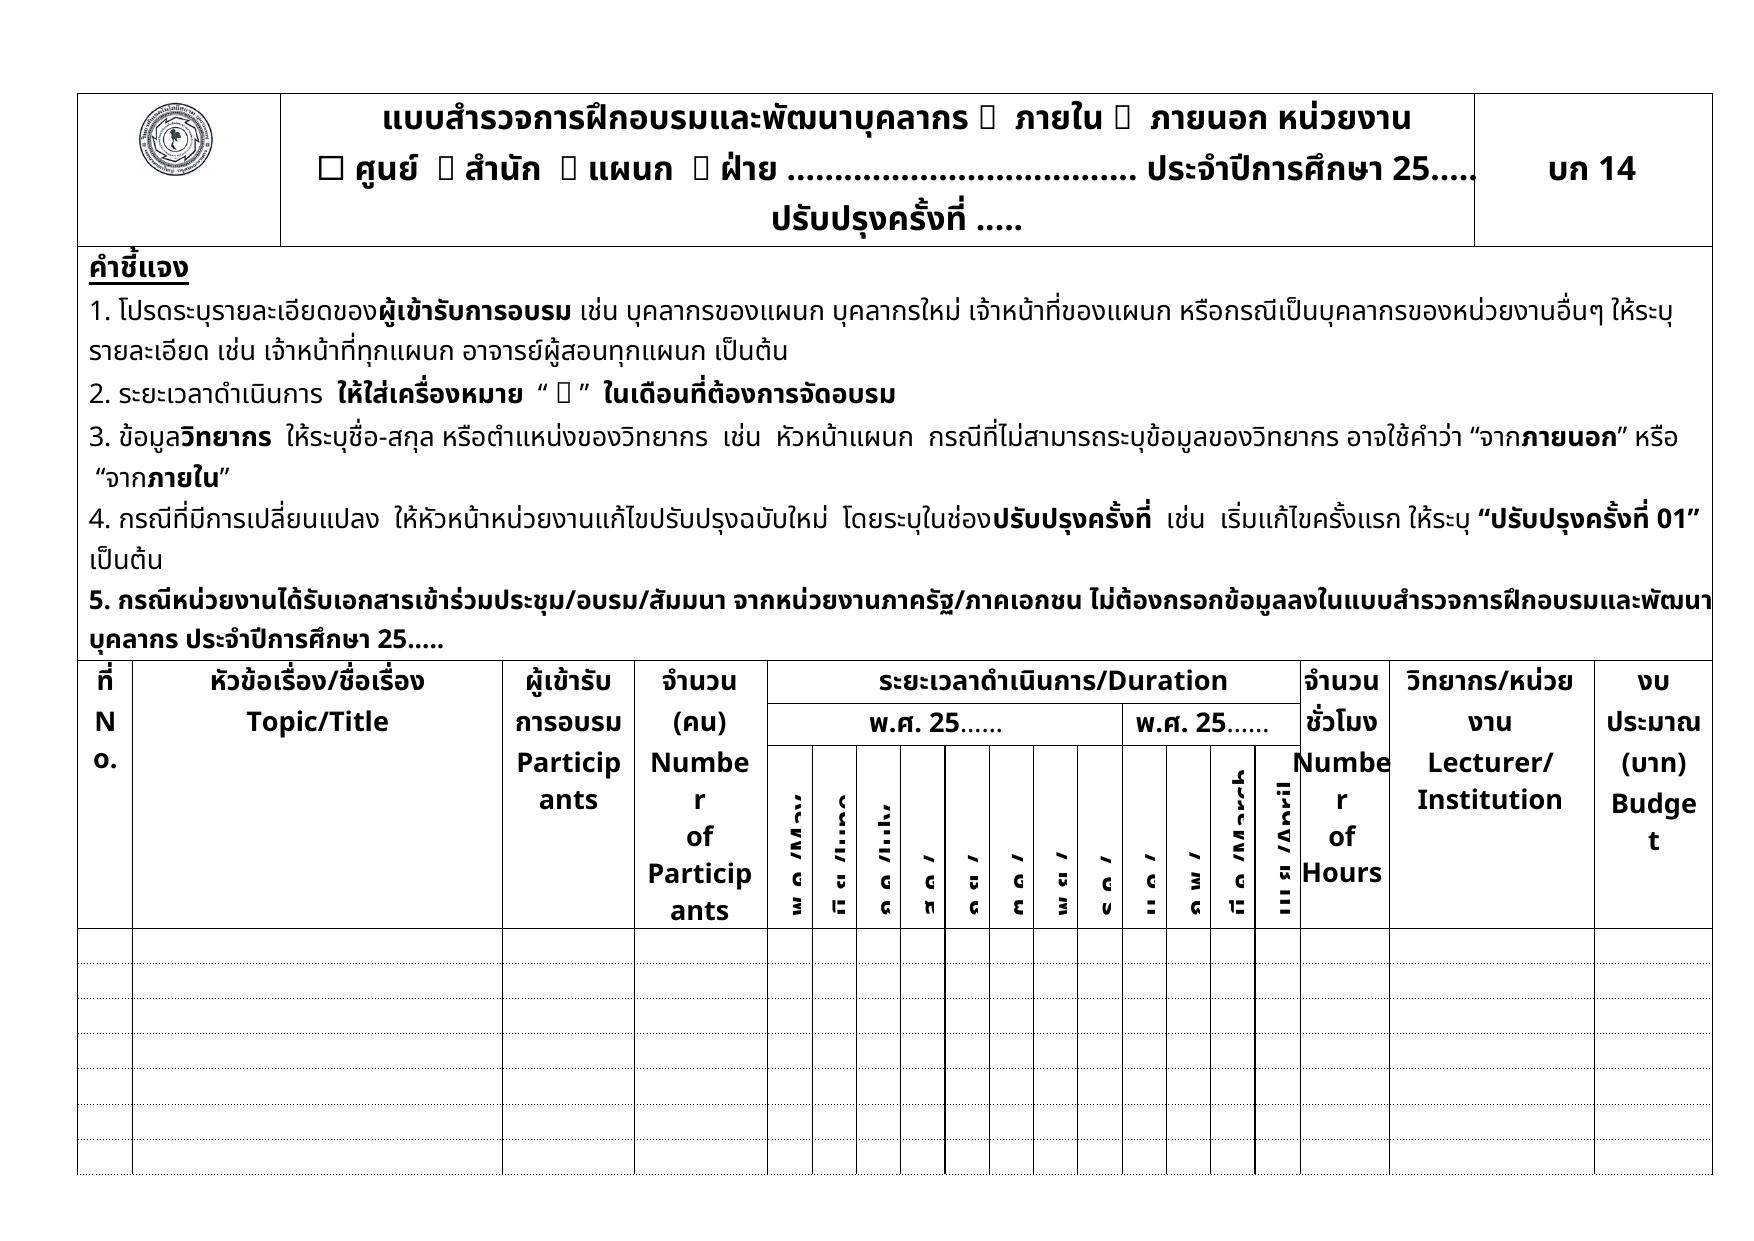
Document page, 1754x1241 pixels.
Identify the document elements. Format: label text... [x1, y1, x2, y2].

table_cell [990, 963, 1033, 998]
table_cell [1123, 1139, 1166, 1174]
table_cell [78, 963, 132, 998]
table_cell [635, 963, 767, 998]
table_cell [768, 1033, 812, 1068]
table_cell [133, 998, 502, 1033]
table_cell [1167, 1068, 1210, 1103]
table_cell ระยะเวลาดำเนินการ/Duration [768, 661, 1300, 703]
table_cell [1390, 1104, 1594, 1138]
table_cell [1256, 998, 1300, 1033]
table_cell [503, 1104, 634, 1138]
table_cell มี.ค./March [1211, 746, 1254, 928]
table_cell [1390, 929, 1594, 963]
table_cell [1301, 1068, 1389, 1103]
table_cell [813, 1139, 856, 1174]
table_cell [1390, 1068, 1594, 1103]
table_header แบบสำรวจการฝึกอบรมและพัฒนาบุคลากร ภายใน ภายนอก หน่วยงาน ศูนย์ สำนัก แผนก ฝ่าย ..................................... ประจำปีการศึกษา 25..... ปรับปรุงครั้งที่ ..... [281, 94, 1474, 246]
table_cell [1595, 1139, 1712, 1174]
table_cell [768, 1068, 812, 1103]
table_cell [1123, 998, 1166, 1033]
table_cell [901, 1104, 944, 1138]
table_cell หัวข้อเรื่อง/ชื่อเรื่อง Topic/Title [133, 661, 502, 928]
table_cell [946, 998, 989, 1033]
table_cell [503, 1139, 634, 1174]
table_cell [857, 998, 900, 1033]
table_cell ก.ค./July [857, 746, 900, 928]
table_cell [1167, 998, 1210, 1033]
table_cell [946, 1068, 989, 1103]
table_cell คำชี้แจง 1. โปรดระบุรายละเอียดของผู้เข้ารับการอบรม เช่น บุคลากรของแผนก บุคลากรใหม่ เจ้าหน้าที่ของแผนก หรือกรณีเป็นบุคลากรของหน่วยงานอื่นๆ ให้ระบุรายละเอียด เช่น เจ้าหน้าที่ทุกแผนก อาจารย์ผู้สอนทุกแผนก เป็นต้น 2. ระยะเวลาดำเนินการ ให้ใส่เครื่องหมาย “ ” ในเดือนที่ต้องการจัดอบรม 3. ข้อมูลวิทยากร ให้ระบุชื่อ-สกุล หรือตำแหน่งของวิทยากร เช่น หัวหน้าแผนก กรณีที่ไม่สามารถระบุข้อมูลของวิทยากร อาจใช้คำว่า “จากภายนอก” หรือ “จากภายใน” 4. กรณีที่มีการเปลี่ยนแปลง ให้หัวหน้าหน่วยงานแก้ไขปรับปรุงฉบับใหม่ โดยระบุในช่องปรับปรุงครั้งที่ เช่น เริ่มแก้ไขครั้งแรก ให้ระบุ “ปรับปรุงครั้งที่ 01” เป็นต้น 5. กรณีหน่วยงานได้รับเอกสารเข้าร่วมประชุม/อบรม/สัมมนา จากหน่วยงานภาครัฐ/ภาคเอกชน ไม่ต้องกรอกข้อมูลลงในแบบสำรวจการฝึกอบรมและพัฒนาบุคลากร ประจำปีการศึกษา 25..... [78, 247, 1712, 660]
table_cell [635, 1033, 767, 1068]
table_cell [857, 963, 900, 998]
table_cell พ.ย./November [1034, 746, 1077, 928]
table_cell [1034, 963, 1077, 998]
table_cell พ.ศ. 25…… [768, 704, 1122, 745]
table_cell [990, 929, 1033, 963]
table_cell [133, 1068, 502, 1103]
table_cell [1078, 998, 1122, 1033]
table_cell [857, 1068, 900, 1103]
table_cell [78, 1033, 132, 1068]
table_cell [1256, 1033, 1300, 1068]
table_cell [857, 1104, 900, 1138]
table_cell [990, 1139, 1033, 1174]
table_cell [813, 963, 856, 998]
table_cell [1390, 1139, 1594, 1174]
table_cell [813, 929, 856, 963]
table_cell [1167, 1033, 1210, 1068]
table_cell [768, 963, 812, 998]
table_cell [635, 1139, 767, 1174]
table_cell [1078, 929, 1122, 963]
table_cell [1595, 963, 1712, 998]
table_cell [1078, 1139, 1122, 1174]
table_cell [133, 1104, 502, 1138]
table_cell [1595, 998, 1712, 1033]
table_cell จำนวน ชั่วโมง Number of Hours [1301, 661, 1389, 928]
table_cell [1034, 1033, 1077, 1068]
table_cell [1078, 1104, 1122, 1138]
table_cell [1211, 1139, 1254, 1174]
table_cell [1211, 1033, 1254, 1068]
table_cell [901, 1033, 944, 1068]
table_cell [78, 998, 132, 1033]
table_cell [133, 1139, 502, 1174]
table_cell [946, 1139, 989, 1174]
table_cell [1078, 1033, 1122, 1068]
table_cell [813, 1033, 856, 1068]
table_cell จำนวน (คน) Number of Participants [635, 661, 767, 928]
table_cell [1595, 1033, 1712, 1068]
table_cell [1211, 1104, 1254, 1138]
table_cell [1256, 1068, 1300, 1103]
table_cell [1167, 929, 1210, 963]
table_cell [946, 963, 989, 998]
table_cell [1390, 998, 1594, 1033]
table_cell [857, 1033, 900, 1068]
table_cell [768, 1104, 812, 1138]
table_cell [78, 1068, 132, 1103]
table_cell [1390, 963, 1594, 998]
table_cell [1256, 1139, 1300, 1174]
table_cell [1123, 929, 1166, 963]
table_cell [813, 1104, 856, 1138]
table_cell [1034, 1068, 1077, 1103]
table_cell [503, 998, 634, 1033]
table_cell [1211, 963, 1254, 998]
table_cell [1211, 1068, 1254, 1103]
table_cell [990, 1033, 1033, 1068]
table_cell [1123, 963, 1166, 998]
table_cell [1078, 1068, 1122, 1103]
table_cell [768, 929, 812, 963]
table_cell [635, 998, 767, 1033]
table_cell พ.ค./May [768, 746, 812, 928]
table_cell [1034, 1104, 1077, 1138]
table_cell [901, 1139, 944, 1174]
table_cell [1256, 1104, 1300, 1138]
table_cell [768, 998, 812, 1033]
table_cell [946, 1104, 989, 1138]
table_cell [1301, 929, 1389, 963]
table_cell [1256, 963, 1300, 998]
table_cell [1034, 998, 1077, 1033]
table_cell [78, 929, 132, 963]
table_cell [1167, 1104, 1210, 1138]
table_cell [1034, 1139, 1077, 1174]
table_cell [857, 929, 900, 963]
table_cell [1595, 929, 1712, 963]
table_cell [133, 1033, 502, 1068]
table_header [78, 94, 280, 246]
table_cell [1595, 1068, 1712, 1103]
table_cell [901, 1068, 944, 1103]
table_cell ผู้เข้ารับ การอบรม Participants [503, 661, 634, 928]
table_cell [990, 1104, 1033, 1138]
table_cell [635, 1104, 767, 1138]
table_cell [1595, 1104, 1712, 1138]
table_cell [768, 1139, 812, 1174]
table_cell [78, 1104, 132, 1138]
table_header บก 14 [1475, 94, 1712, 246]
table_cell [1301, 963, 1389, 998]
table_cell [990, 1068, 1033, 1103]
table_cell [946, 929, 989, 963]
table_cell [1123, 1104, 1166, 1138]
table_cell [1167, 963, 1210, 998]
table_cell [901, 998, 944, 1033]
table_cell [1123, 1033, 1166, 1068]
table_cell [857, 1139, 900, 1174]
table_cell ต.ค./October [990, 746, 1033, 928]
table_cell [133, 929, 502, 963]
table_cell งบประมาณ (บาท) Budget [1595, 661, 1712, 928]
table_cell [1123, 1068, 1166, 1103]
table_cell พ.ศ. 25…… [1123, 704, 1300, 745]
table_cell [1167, 1139, 1210, 1174]
table_cell ก.ย./September [946, 746, 989, 928]
table_cell ม.ค./January [1123, 746, 1166, 928]
table_cell [503, 1068, 634, 1103]
table_cell [1078, 963, 1122, 998]
table_cell [1390, 1033, 1594, 1068]
table_cell วิทยากร/หน่วยงาน Lecturer/Institution [1390, 661, 1594, 928]
table_cell มิ.ย./June [813, 746, 856, 928]
table_cell ส.ค./August [901, 746, 944, 928]
table_cell [1301, 998, 1389, 1033]
table_cell ก.พ./February [1167, 746, 1210, 928]
table_cell [78, 1139, 132, 1174]
table_cell [635, 1068, 767, 1103]
table_cell [503, 1033, 634, 1068]
table_cell [1211, 998, 1254, 1033]
table_cell เม.ย./April [1256, 746, 1300, 928]
table_cell [813, 998, 856, 1033]
table_cell [990, 998, 1033, 1033]
table_cell [901, 929, 944, 963]
table_cell [1034, 929, 1077, 963]
table_cell [1301, 1104, 1389, 1138]
table_cell [1211, 929, 1254, 963]
table_cell [813, 1068, 856, 1103]
picture [137, 101, 215, 177]
table_cell [946, 1033, 989, 1068]
table_cell [1301, 1139, 1389, 1174]
table_cell [133, 963, 502, 998]
table_cell [503, 963, 634, 998]
table_cell [901, 963, 944, 998]
table_cell [1301, 1033, 1389, 1068]
table_cell ธ.ค./December [1078, 746, 1122, 928]
table_cell [503, 929, 634, 963]
table_cell [1256, 929, 1300, 963]
table_cell ที่ No. [78, 661, 132, 928]
table_cell [635, 929, 767, 963]
